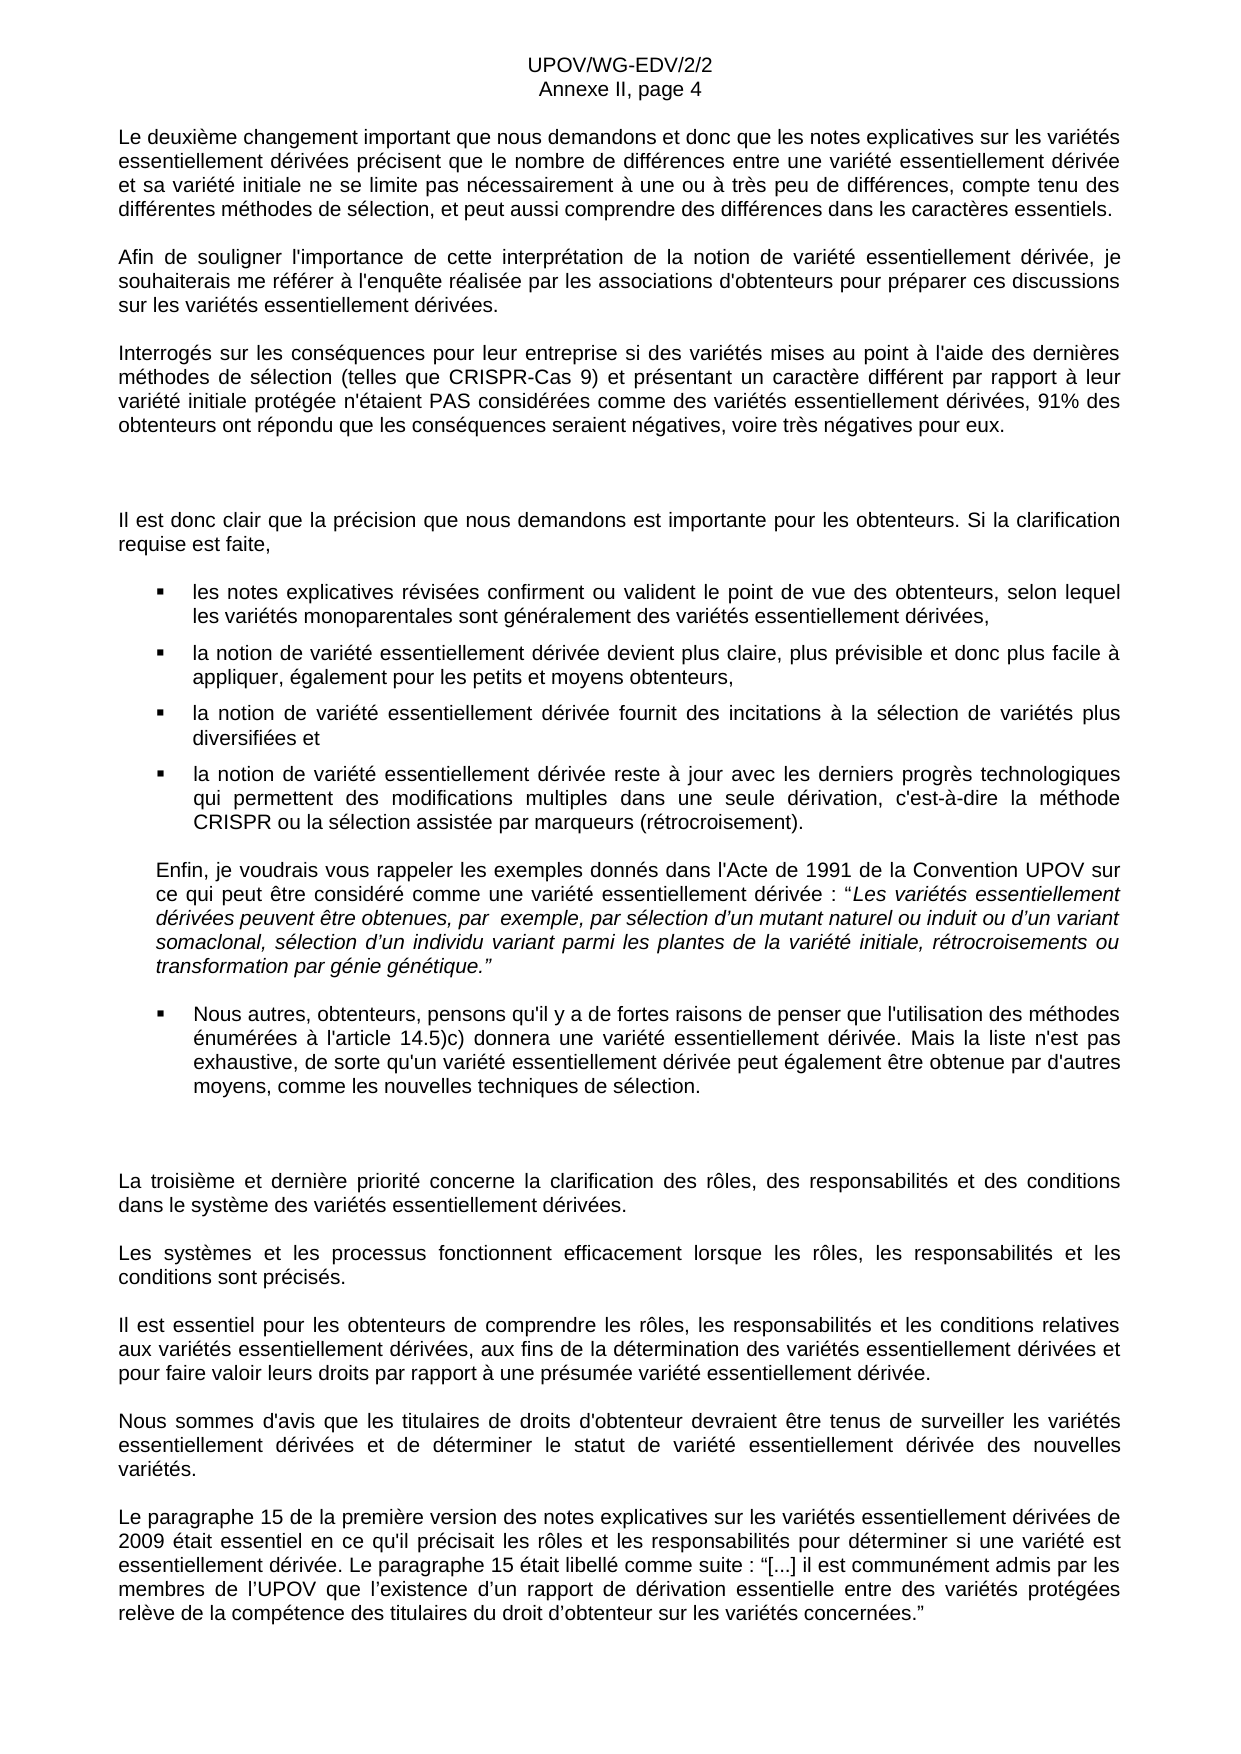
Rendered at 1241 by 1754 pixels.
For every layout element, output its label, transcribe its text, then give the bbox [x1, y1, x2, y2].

list les notes explicatives révisées confirment ou valident le point de vue des obtenteurs, selon lequel les variétés monoparentales sont généralement des variétés essentiellement dérivées, [155, 580, 1122, 628]
text Il est donc clair que la précision que nous demandons est importante pour les obtenteurs. Si la clarification requise est faite, [118, 508, 1122, 556]
text La troisième et dernière priorité concerne la clarification des rôles, des responsabilités et des conditions dans le système des variétés essentiellement dérivées. [118, 1169, 1122, 1217]
text Nous sommes d'avis que les titulaires de droits d'obtenteur devraient être tenus de surveiller les variétés essentiellement dérivées et de déterminer le statut de variété essentiellement dérivée des nouvelles variétés. [118, 1409, 1122, 1481]
text Il est essentiel pour les obtenteurs de comprendre les rôles, les responsabilités et les conditions relatives aux variétés essentiellement dérivées, aux fins de la détermination des variétés essentiellement dérivées et pour faire valoir leurs droits par rapport à une présumée variété essentiellement dérivée. [118, 1313, 1122, 1385]
text Les systèmes et les processus fonctionnent efficacement lorsque les rôles, les responsabilités et les conditions sont précisés. [118, 1241, 1122, 1289]
text Afin de souligner l'importance de cette interprétation de la notion de variété essentiellement dérivée, je souhaiterais me référer à l'enquête réalisée par les associations d'obtenteurs pour préparer ces discussions sur les variétés essentiellement dérivées. [118, 245, 1122, 317]
list Nous autres, obtenteurs, pensons qu'il y a de fortes raisons de penser que l'utilisation des méthodes énumérées à l'article 14.5)c) donnera une variété essentiellement dérivée. Mais la liste n'est pas exhaustive, de sorte qu'un variété essentiellement dérivée peut également être obtenue par d'autres moyens, comme les nouvelles techniques de sélection. [156, 1001, 1122, 1097]
text Le deuxième changement important que nous demandons et donc que les notes explicatives sur les variétés essentiellement dérivées précisent que le nombre de différences entre une variété essentiellement dérivée et sa variété initiale ne se limite pas nécessairement à une ou à très peu de différences, compte tenu des différentes méthodes de sélection, et peut aussi comprendre des différences dans les caractères essentiels. [118, 125, 1122, 221]
text Interrogés sur les conséquences pour leur entreprise si des variétés mises au point à l'aide des dernières méthodes de sélection (telles que CRISPR-Cas 9) et présentant un caractère différent par rapport à leur variété initiale protégée n'étaient PAS considérées comme des variétés essentiellement dérivées, 91% des obtenteurs ont répondu que les conséquences seraient négatives, voire très négatives pour eux. [118, 341, 1122, 436]
list la notion de variété essentiellement dérivée fournit des incitations à la sélection de variétés plus diversifiées et [155, 701, 1122, 749]
list la notion de variété essentiellement dérivée devient plus claire, plus prévisible et donc plus facile à appliquer, également pour les petits et moyens obtenteurs, [155, 641, 1122, 689]
text Enfin, je voudrais vous rappeler les exemples donnés dans l'Acte de 1991 de la Convention UPOV sur ce qui peut être considéré comme une variété essentiellement dérivée : “Les variétés essentiellement dérivées peuvent être obtenues, par exemple, par sélection d’un mutant naturel ou induit ou d’un variant somaclonal, sélection d’un individu variant parmi les plantes de la variété initiale, rétrocroisements ou transformation par génie génétique.” [156, 858, 1122, 977]
list la notion de variété essentiellement dérivée reste à jour avec les derniers progrès technologiques qui permettent des modifications multiples dans une seule dérivation, c'est-à-dire la méthode CRISPR ou la sélection assistée par marqueurs (rétrocroisement). [156, 762, 1122, 834]
text Le paragraphe 15 de la première version des notes explicatives sur les variétés essentiellement dérivées de 2009 était essentiel en ce qu'il précisait les rôles et les responsabilités pour déterminer si une variété est essentiellement dérivée. Le paragraphe 15 était libellé comme suite : “[...] il est communément admis par les membres de l’UPOV que l’existence d’un rapport de dérivation essentielle entre des variétés protégées relève de la compétence des titulaires du droit d’obtenteur sur les variétés concernées.” [118, 1505, 1122, 1624]
